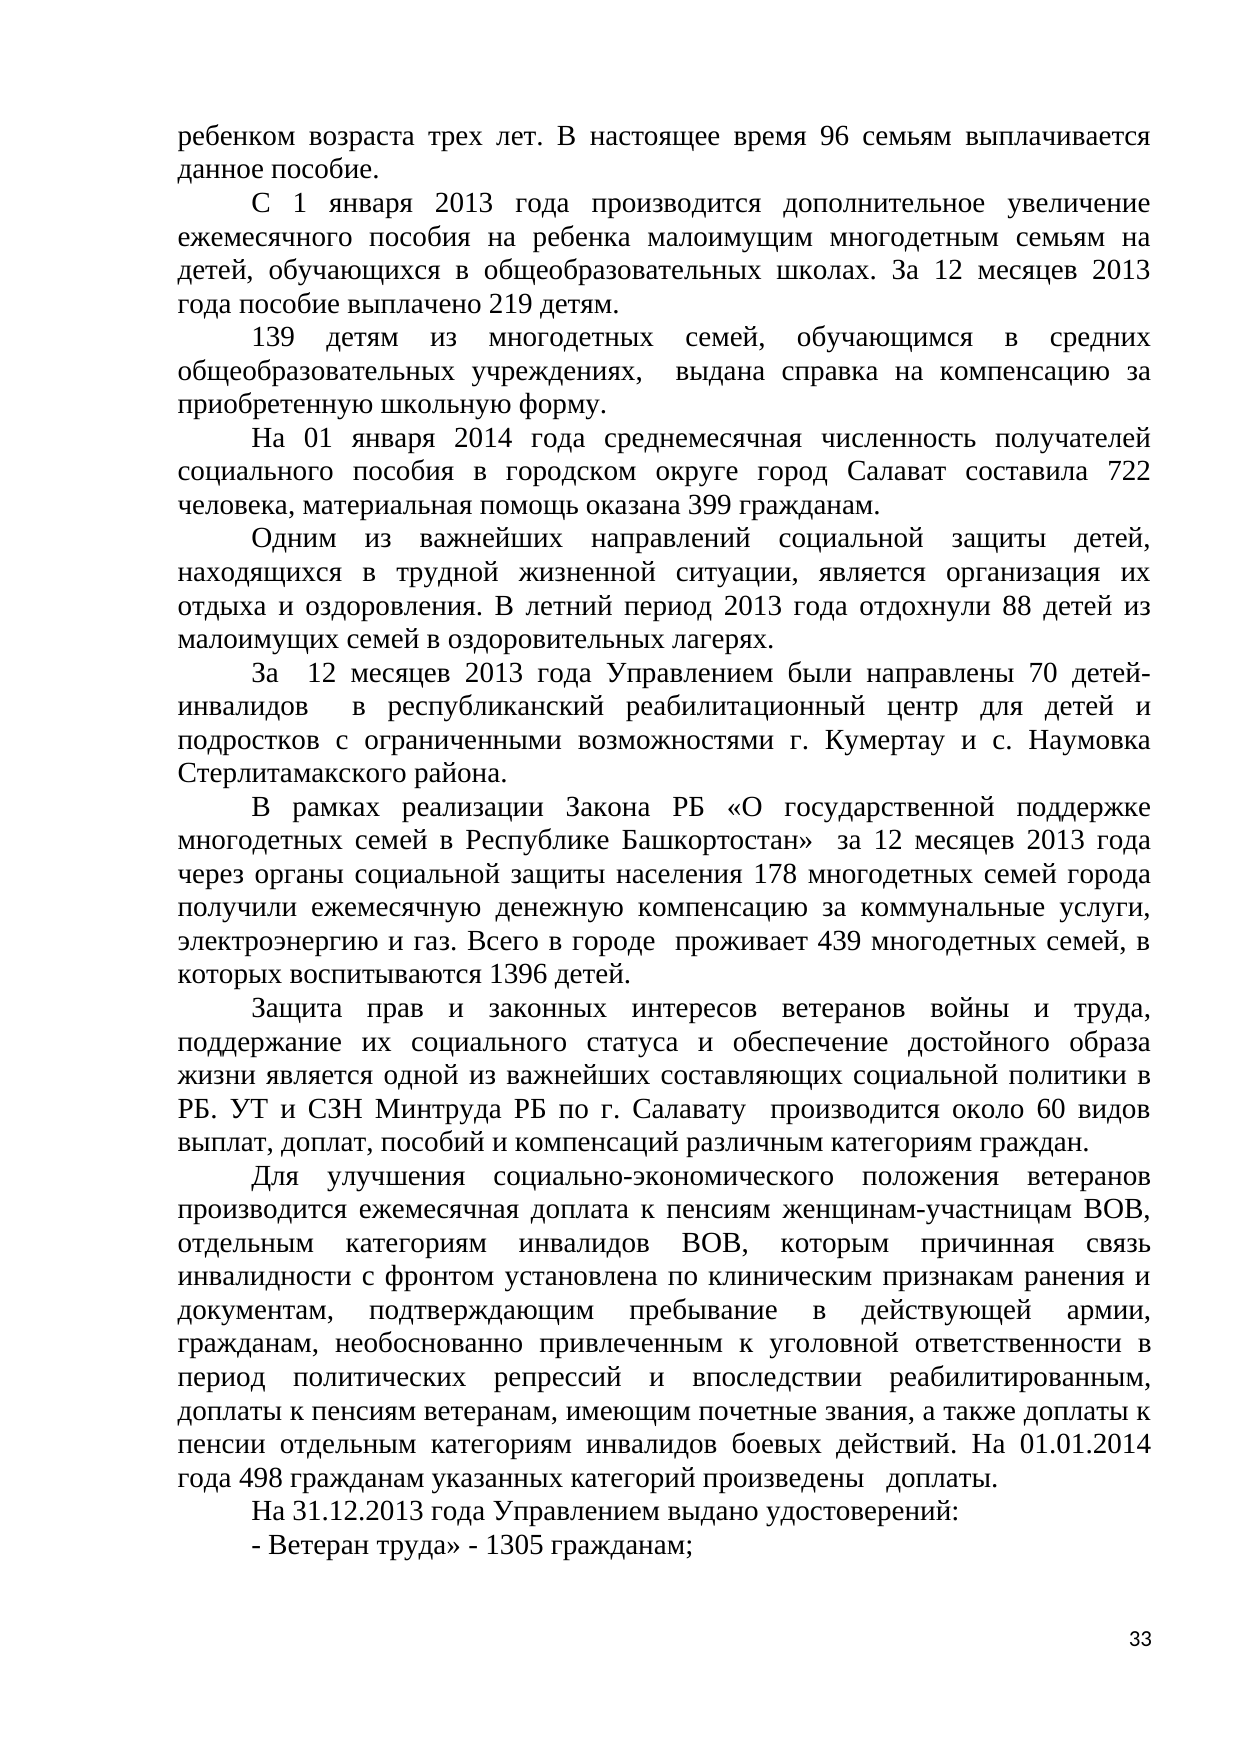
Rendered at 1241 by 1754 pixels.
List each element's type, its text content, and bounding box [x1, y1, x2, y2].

text Для улучшения социально-экономического положения ветеранов производится ежемесячная доплата к пенсиям женщинам-участницам ВОВ, отдельным категориям инвалидов ВОВ, которым причинная связь инвалидности с фронтом установлена по клиническим признакам ранения и документам, подтверждающим пребывание в действующей армии, гражданам, необоснованно привлеченным к уголовной ответственности в период политических репрессий и впоследствии реабилитированным, доплаты к пенсиям ветеранам, имеющим почетные звания, а также доплаты к пенсии отдельным категориям инвалидов боевых действий. На 01.01.2014 года 498 гражданам указанных категорий произведены доплаты. [177, 1158, 1152, 1493]
text На 31.12.2013 года Управлением выдано удостоверений: [177, 1493, 1152, 1527]
text - Ветеран труда» - 1305 гражданам; [177, 1527, 1152, 1560]
text Защита прав и законных интересов ветеранов войны и труда, поддержание их социального статуса и обеспечение достойного образа жизни является одной из важнейших составляющих социальной политики в РБ. УТ и СЗН Минтруда РБ по г. Салавату производится около 60 видов выплат, доплат, пособий и компенсаций различным категориям граждан. [177, 990, 1152, 1158]
text Одним из важнейших направлений социальной защиты детей, находящихся в трудной жизненной ситуации, является организация их отдыха и оздоровления. В летний период 2013 года отдохнули 88 детей из малоимущих семей в оздоровительных лагерях. [177, 521, 1152, 655]
text В рамках реализации Закона РБ «О государственной поддержке многодетных семей в Республике Башкортостан» за 12 месяцев 2013 года через органы социальной защиты населения 178 многодетных семей города получили ежемесячную денежную компенсацию за коммунальные услуги, электроэнергию и газ. Всего в городе проживает 439 многодетных семей, в которых воспитываются 1396 детей. [177, 789, 1152, 990]
text С 1 января 2013 года производится дополнительное увеличение ежемесячного пособия на ребенка малоимущим многодетным семьям на детей, обучающихся в общеобразовательных школах. За 12 месяцев 2013 года пособие выплачено 219 детям. [177, 185, 1152, 319]
text 139 детям из многодетных семей, обучающимся в средних общеобразовательных учреждениях, выдана справка на компенсацию за приобретенную школьную форму. [177, 319, 1152, 420]
text На 01 января 2014 года среднемесячная численность получателей социального пособия в городском округе город Салават составила 722 человека, материальная помощь оказана 399 гражданам. [177, 420, 1152, 521]
text За 12 месяцев 2013 года Управлением были направлены 70 детей-инвалидов в республиканский реабилитационный центр для детей и подростков с ограниченными возможностями г. Кумертау и с. Наумовка Стерлитамакского района. [177, 655, 1152, 789]
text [177, 118, 1152, 185]
